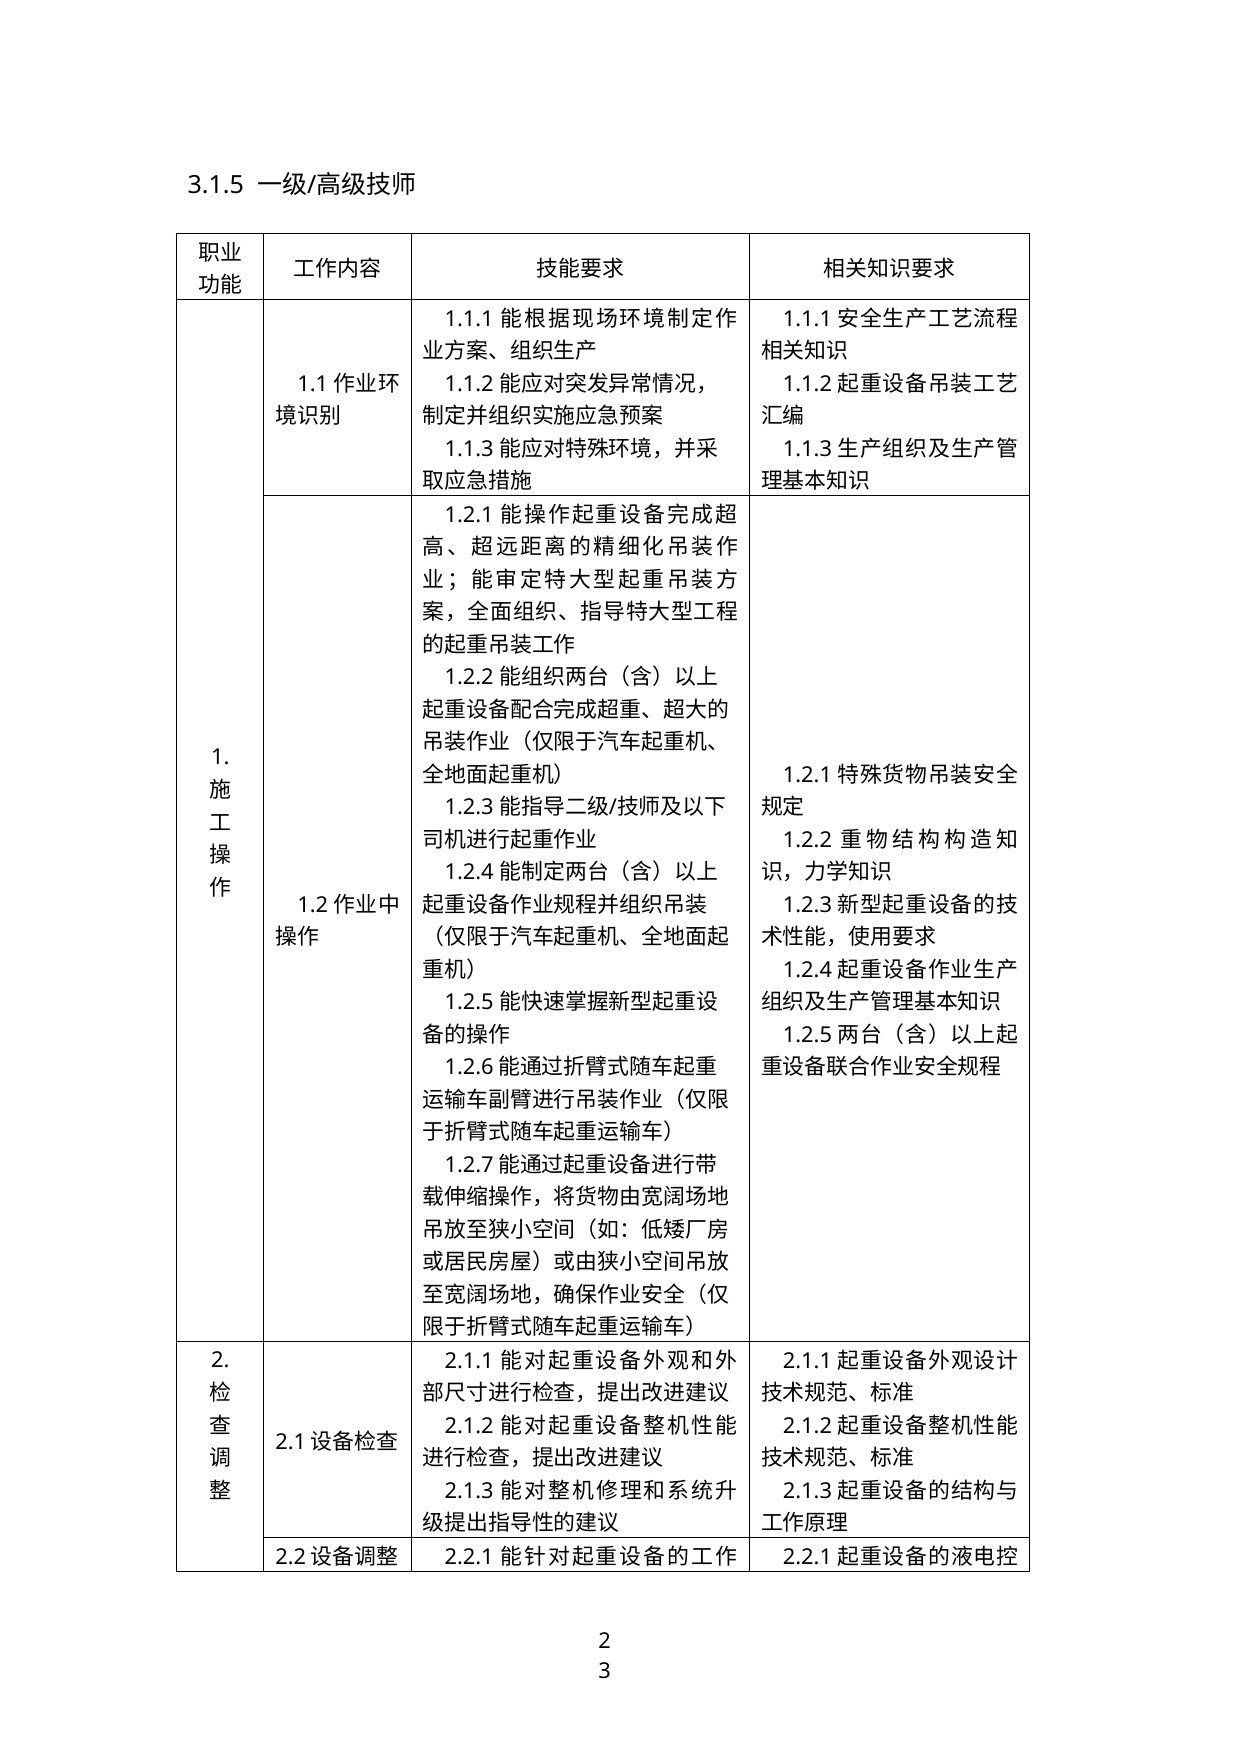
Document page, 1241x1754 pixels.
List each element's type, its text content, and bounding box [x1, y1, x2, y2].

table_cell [750, 1538, 1029, 1571]
table_cell 2.1.1能对起重设备外观和外部尺寸进行检查，提出改进建议 2.1.2能对起重设备整机性能进行检查，提出改进建议 2.1.3能对整机修理和系统升级提出指导性的建议 [412, 1342, 749, 1537]
table_cell 1.2.1特殊货物吊装安全规定 1.2.2重物结构构造知识，力学知识 1.2.3新型起重设备的技术性能，使用要求 1.2.4起重设备作业生产组织及生产管理基本知识 1.2.5两台（含）以上起重设备联合作业安全规程 [750, 496, 1029, 1341]
table_cell 2.1.1起重设备外观设计技术规范、标准 2.1.2起重设备整机性能技术规范、标准 2.1.3起重设备的结构与工作原理 [750, 1342, 1029, 1537]
table_cell 1.1作业环境识别 [264, 300, 411, 495]
table_cell 2. 检 查 调 整 [177, 1342, 263, 1571]
text 3.1.5 一级/高级技师 [187, 150, 1019, 215]
table_header 相关知识要求 [750, 234, 1029, 299]
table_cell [412, 1538, 749, 1571]
table_cell 1.2作业中操作 [264, 496, 411, 1341]
table_cell 1. 施 工 操 作 [177, 300, 263, 1341]
table_cell 1.1.1能根据现场环境制定作业方案、组织生产 1.1.2 能应对突发异常情况，制定并组织实施应急预案 1.1.3 能应对特殊环境，并采取应急措施 [412, 300, 749, 495]
table_cell 2.2设备调整 [264, 1538, 411, 1571]
table_cell 1.1.1安全生产工艺流程相关知识 1.1.2起重设备吊装工艺汇编 1.1.3生产组织及生产管理基本知识 [750, 300, 1029, 495]
table_header 技能要求 [412, 234, 749, 299]
table_cell 2.1设备检查 [264, 1342, 411, 1537]
table_header 工作内容 [264, 234, 411, 299]
table_cell 1.2.1能操作起重设备完成超高、超远距离的精细化吊装作业；能审定特大型起重吊装方案，全面组织、指导特大型工程的起重吊装工作 1.2.2 能组织两台（含）以上起重设备配合完成超重、超大的吊装作业（仅限于汽车起重机、全地面起重机） 1.2.3 能指导二级/技师及以下司机进行起重作业 1.2.4 能制定两台（含）以上起重设备作业规程并组织吊装（仅限于汽车起重机、全地面起重机） 1.2.5 能快速掌握新型起重设备的操作 1.2.6能通过折臂式随车起重运输车副臂进行吊装作业（仅限于折臂式随车起重运输车） 1.2.7能通过起重设备进行带载伸缩操作，将货物由宽阔场地吊放至狭小空间（如：低矮厂房或居民房屋）或由狭小空间吊放至宽阔场地，确保作业安全（仅限于折臂式随车起重运输车） [412, 496, 749, 1341]
table_header 职业功能 [177, 234, 263, 299]
